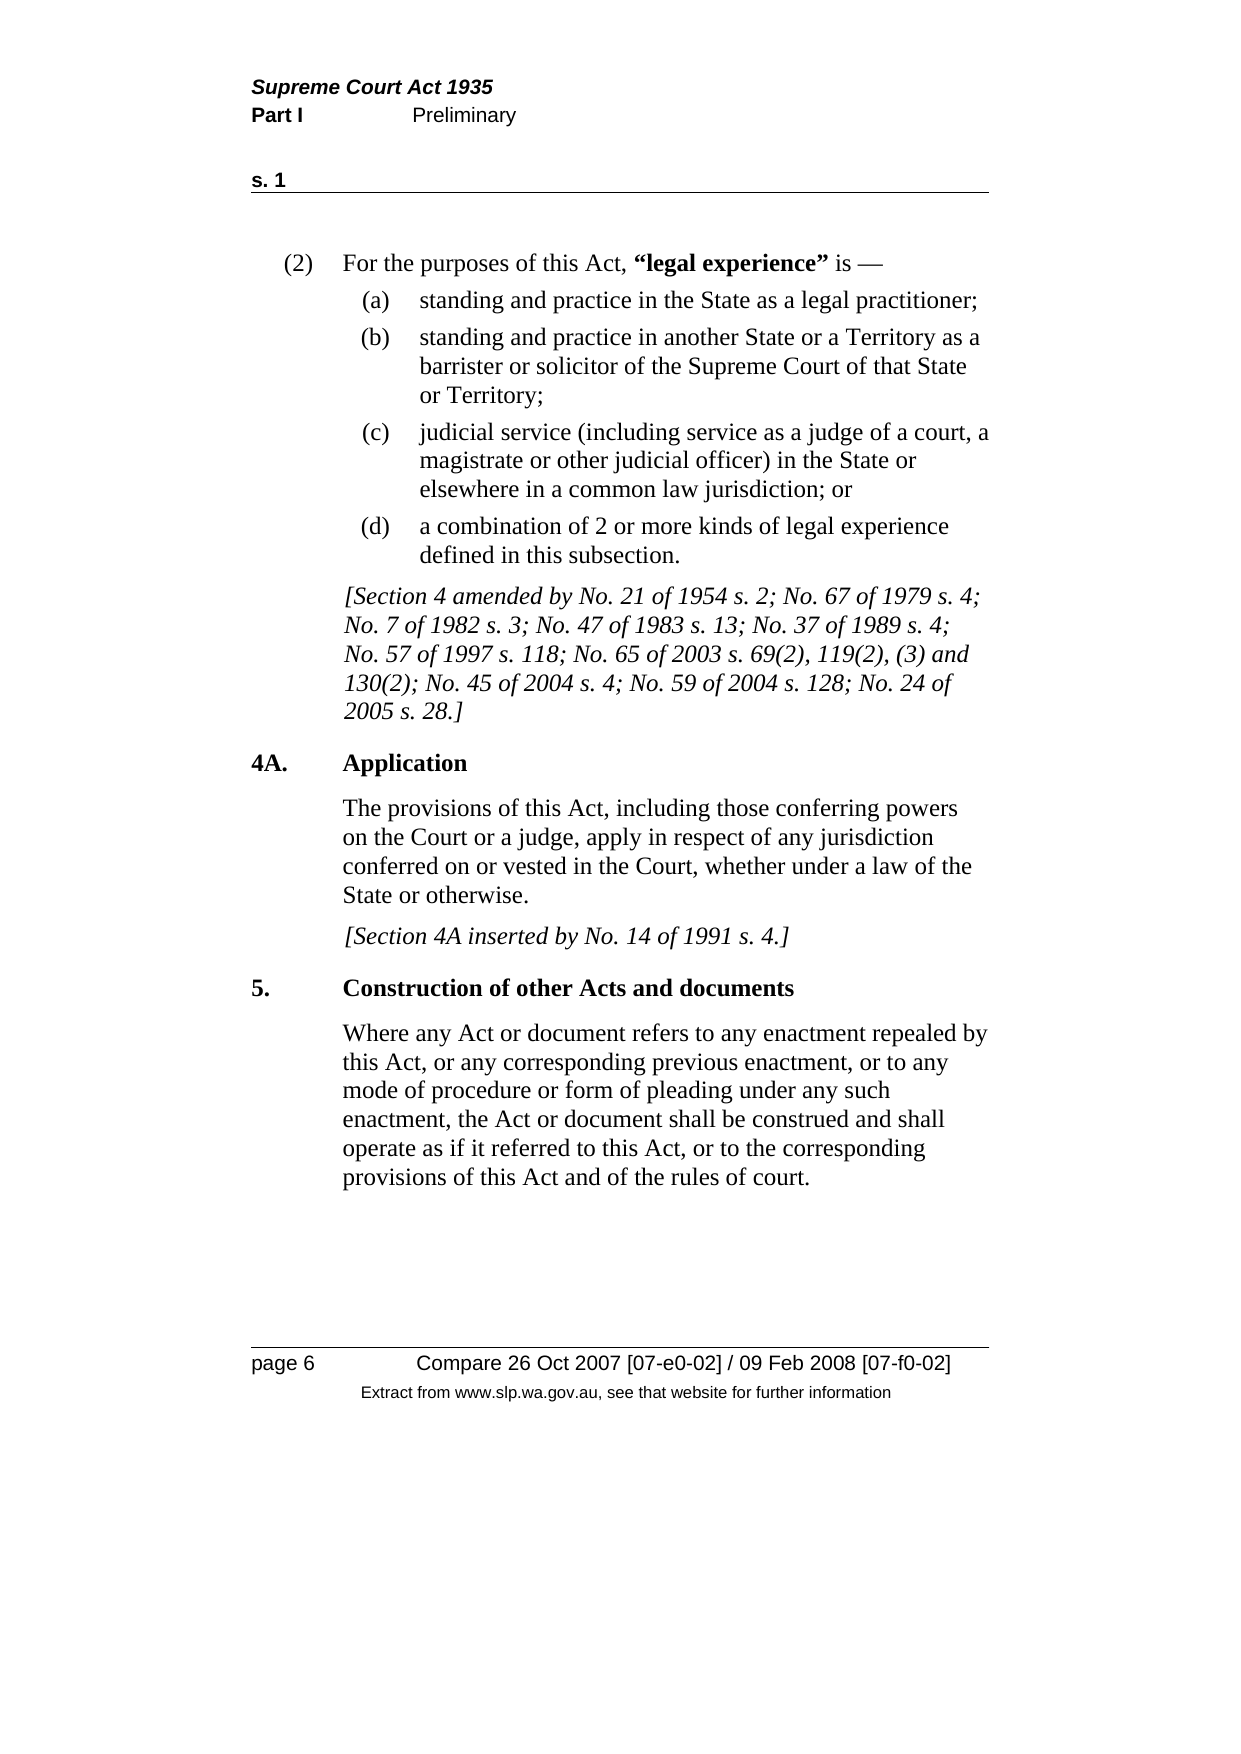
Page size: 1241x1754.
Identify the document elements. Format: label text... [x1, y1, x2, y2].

text (b) standing and practice in another State or a Territory as a barrister or solicitor of the Supreme Court of that State or Territory; [251, 322, 989, 408]
text (d) a combination of 2 or more kinds of legal experience defined in this subsection. [251, 511, 989, 569]
text Where any Act or document refers to any enactment repealed by this Act, or any corresponding previous enactment, or to any mode of procedure or form of pleading under any such enactment, the Act or document shall be construed and shall operate as if it referred to this Act, or to the corresponding provisions of this Act and of the rules of court. [251, 1018, 989, 1191]
text (c) judicial service (including service as a judge of a court, a magistrate or other judicial officer) in the State or elsewhere in a common law jurisdiction; or [251, 417, 989, 503]
text (a) standing and practice in the State as a legal practitioner; [251, 285, 989, 314]
text [Section 4 amended by No. 21 of 1954 s. 2; No. 67 of 1979 s. 4; No. 7 of 1982 s. 3; No. 47 of 1983 s. 13; No. 37 of 1989 s. 4; No. 57 of 1997 s. 118; No. 65 of 2003 s. 69(2), 119(2), (3) and 130(2); No. 45 of 2004 s. 4; No. 59 of 2004 s. 128; No. 24 of 2005 s. 28.] [251, 581, 989, 725]
subtitle 5. Construction of other Acts and documents [251, 973, 989, 1001]
text (2) For the purposes of this Act, “legal experience” is — [251, 248, 989, 277]
subtitle 4A. Application [251, 748, 989, 777]
text The provisions of this Act, including those conferring powers on the Court or a judge, apply in respect of any jurisdiction conferred on or vested in the Court, whether under a law of the State or otherwise. [251, 793, 989, 908]
text [Section 4A inserted by No. 14 of 1991 s. 4.] [251, 921, 989, 950]
